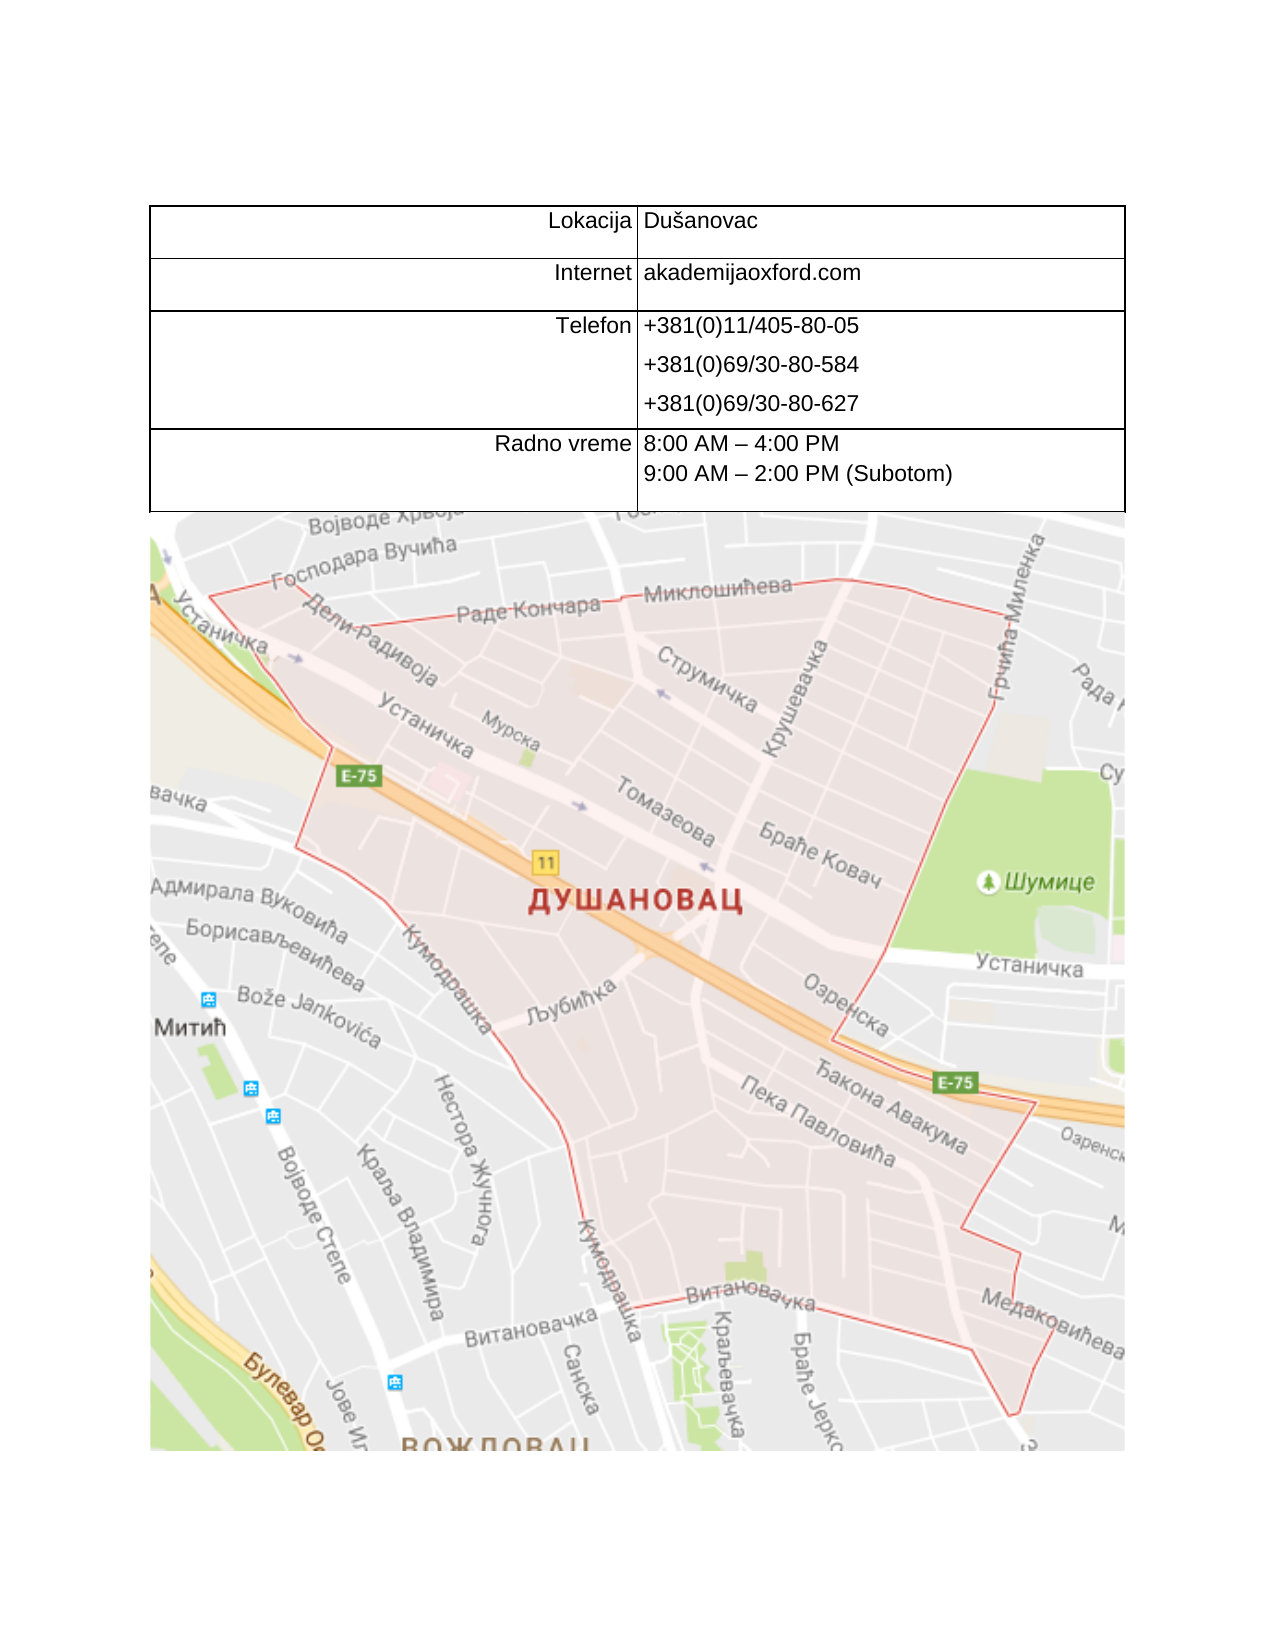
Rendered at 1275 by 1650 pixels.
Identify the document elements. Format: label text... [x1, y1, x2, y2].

table_cell akademijaoxford.com [638, 259, 1124, 310]
picture [150, 512, 1125, 1451]
table_cell Internet [151, 259, 637, 310]
table_cell Radno vreme [151, 430, 637, 511]
table_cell 8:00 AM – 4:00 PM 9:00 AM – 2:00 PM (Subotom) [638, 430, 1124, 511]
table_header Dušanovac [638, 207, 1124, 258]
table_cell +381(0)11/405-80-05 +381(0)69/30-80-584 +381(0)69/30-80-627 [638, 312, 1124, 428]
table_header Lokacija [151, 207, 637, 258]
table_cell Telefon [151, 312, 637, 428]
